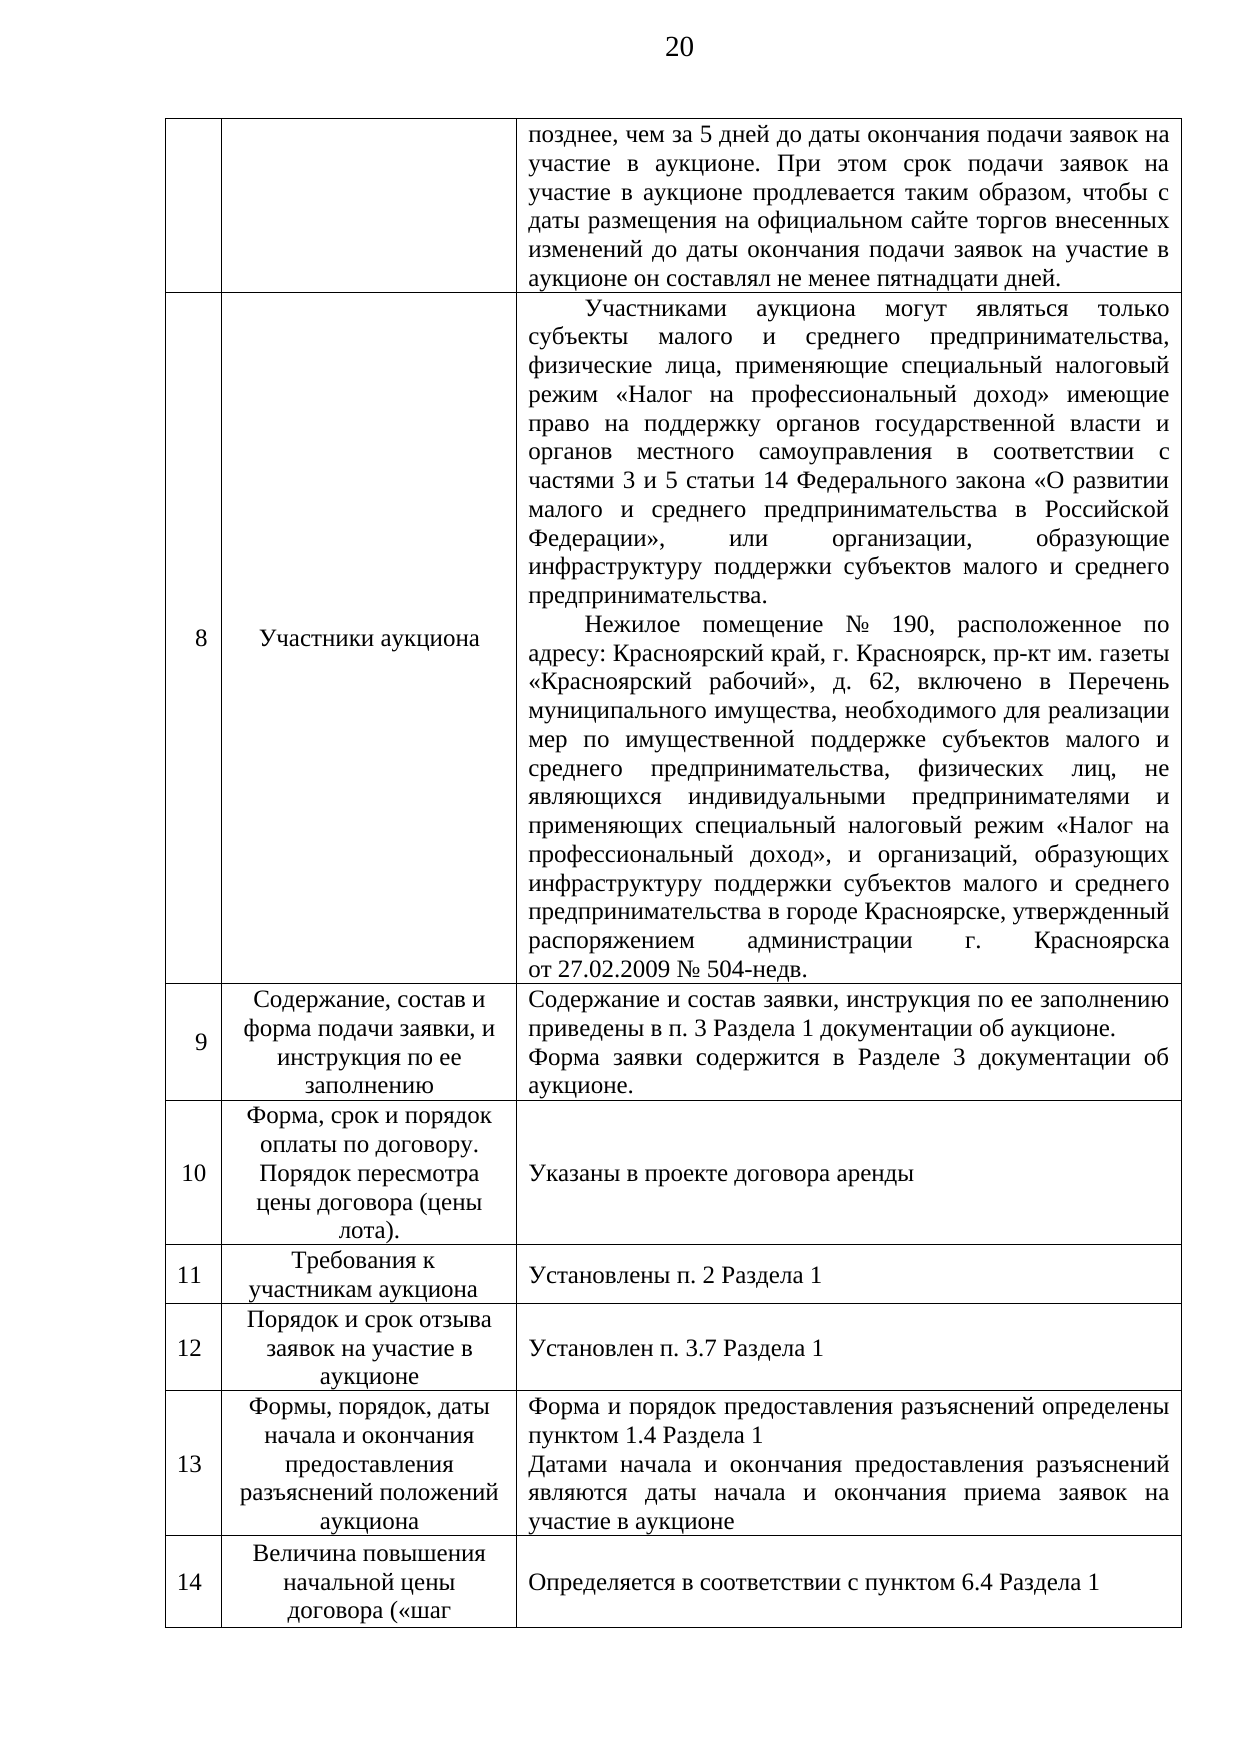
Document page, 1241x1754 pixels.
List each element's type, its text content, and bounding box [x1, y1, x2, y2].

table_cell Требования к участникам аукциона [222, 1245, 516, 1303]
table_cell Установлен п. 3.7 Раздела 1 [517, 1304, 1181, 1390]
table_cell Участники аукциона [222, 293, 516, 983]
table_cell Содержание, состав и форма подачи заявки, и инструкция по ее заполнению [222, 984, 516, 1099]
table_cell Величина повышения начальной цены договора («шаг аукциона») [222, 1536, 516, 1627]
table_cell 9 [166, 984, 221, 1099]
table_cell 12 [166, 1304, 221, 1390]
table_cell Участниками аукциона могут являться только субъекты малого и среднего предпринимательства, физические лица, применяющие специальный налоговый режим «Налог на профессиональный доход» имеющие право на поддержку органов государственной власти и органов местного самоуправления в соответствии с частями 3 и 5 статьи 14 Федерального закона «О развитии малого и среднего предпринимательства в Российской Федерации», или организации, образующие инфраструктуру поддержки субъектов малого и среднего предпринимательства. Нежилое помещение № 190, расположенное по адресу: Красноярский край, г. Красноярск, пр-кт им. газеты «Красноярский рабочий», д. 62, включено в Перечень муниципального имущества, необходимого для реализации мер по имущественной поддержке субъектов малого и среднего предпринимательства, физических лиц, не являющихся индивидуальными предпринимателями и применяющих специальный налоговый режим «Налог на профессиональный доход», и организаций, образующих инфраструктуру поддержки субъектов малого и среднего предпринимательства в городе Красноярске, утвержденный распоряжением администрации г. Красноярска от 27.02.2009 № 504-недв. [517, 293, 1181, 983]
table_cell Установлены п. 2 Раздела 1 [517, 1245, 1181, 1303]
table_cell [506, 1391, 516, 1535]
table_cell Форма, срок и порядок оплаты по договору. Порядок пересмотра цены договора (цены лота). [222, 1101, 516, 1244]
table_cell 7 [166, 119, 221, 292]
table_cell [222, 119, 516, 292]
table_cell 10 [166, 1101, 221, 1244]
table_cell Содержание и состав заявки, инструкция по ее заполнению приведены в п. 3 Раздела 1 документации об аукционе. Форма заявки содержится в Разделе 3 документации об аукционе. [517, 984, 1181, 1099]
table_cell 14 [166, 1536, 221, 1627]
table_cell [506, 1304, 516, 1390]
table_cell Указаны в проекте договора аренды [517, 1101, 1181, 1244]
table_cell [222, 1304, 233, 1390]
table_cell 8 [166, 293, 221, 983]
table_cell 13 [166, 1391, 221, 1535]
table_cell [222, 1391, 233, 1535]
table_cell Форма и порядок предоставления разъяснений определены пунктом 1.4 Раздела 1 Датами начала и окончания предоставления разъяснений являются даты начала и окончания приема заявок на участие в аукционе [517, 1391, 1181, 1535]
table_cell 11 [166, 1245, 221, 1303]
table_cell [517, 1536, 1181, 1627]
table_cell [517, 119, 1181, 292]
